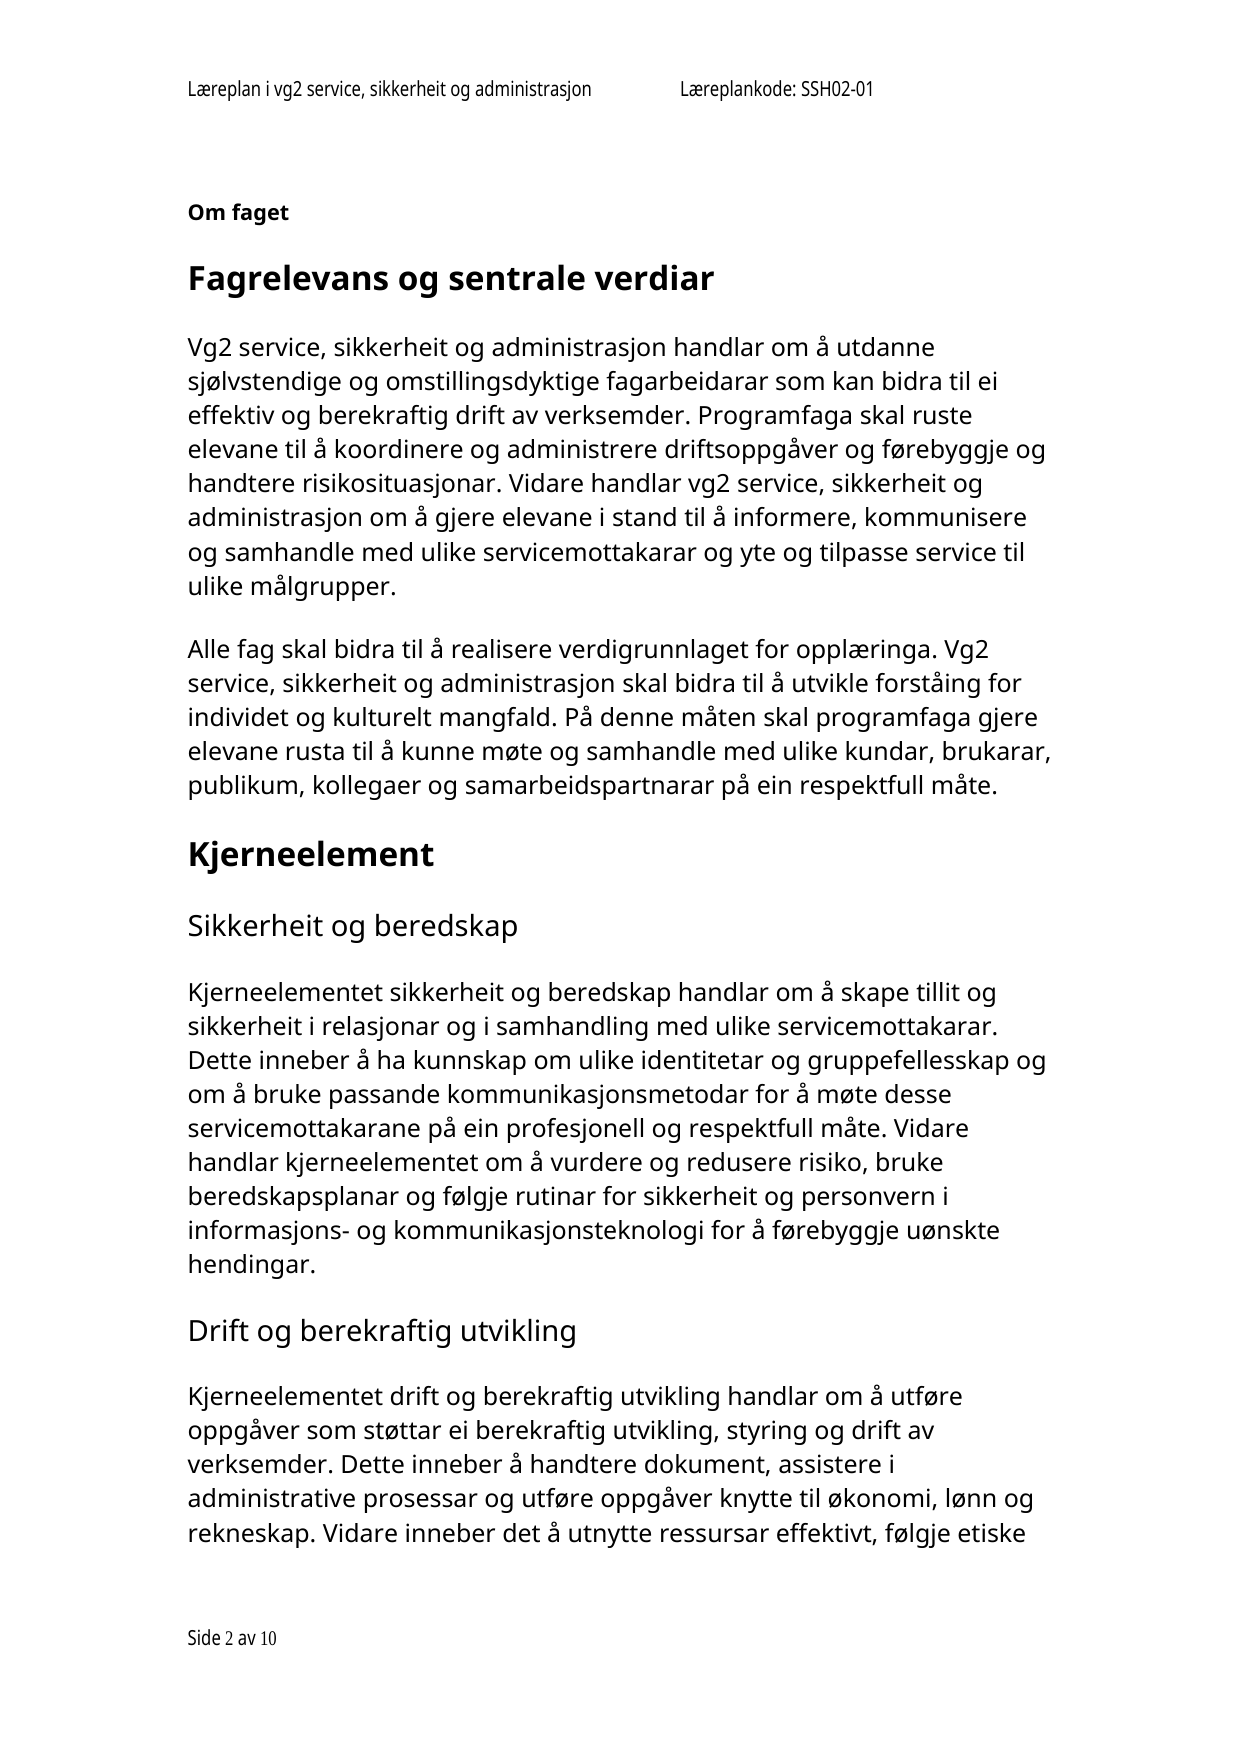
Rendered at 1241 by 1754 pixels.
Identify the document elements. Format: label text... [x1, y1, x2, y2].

subtitle Sikkerheit og beredskap [187, 906, 1053, 945]
subtitle Drift og berekraftig utvikling [187, 1310, 1053, 1350]
subtitle Kjerneelement [187, 831, 1053, 876]
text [187, 1379, 1053, 1549]
subtitle Om faget [187, 175, 1053, 226]
text Alle fag skal bidra til å realisere verdigrunnlaget for opplæringa. Vg2 service, sikkerheit og administrasjon skal bidra til å utvikle forståing for individet og kulturelt mangfald. På denne måten skal programfaga gjere elevane rusta til å kunne møte og samhandle med ulike kundar, brukarar, publikum, kollegaer og samarbeidspartnarar på ein respektfull måte. [187, 631, 1053, 802]
text Vg2 service, sikkerheit og administrasjon handlar om å utdanne sjølvstendige og omstillingsdyktige fagarbeidarar som kan bidra til ei effektiv og berekraftig drift av verksemder. Programfaga skal ruste elevane til å koordinere og administrere driftsoppgåver og førebyggje og handtere risikosituasjonar. Vidare handlar vg2 service, sikkerheit og administrasjon om å gjere elevane i stand til å informere, kommunisere og samhandle med ulike servicemottakarar og yte og tilpasse service til ulike målgrupper. [187, 330, 1053, 602]
text Kjerneelementet sikkerheit og beredskap handlar om å skape tillit og sikkerheit i relasjonar og i samhandling med ulike servicemottakarar. Dette inneber å ha kunnskap om ulike identitetar og gruppefellesskap og om å bruke passande kommunikasjonsmetodar for å møte desse servicemottakarane på ein profesjonell og respektfull måte. Vidare handlar kjerneelementet om å vurdere og redusere risiko, bruke beredskapsplanar og følgje rutinar for sikkerheit og personvern i informasjons- og kommunikasjonsteknologi for å førebyggje uønskte hendingar. [187, 974, 1053, 1281]
subtitle Fagrelevans og sentrale verdiar [187, 255, 1053, 301]
